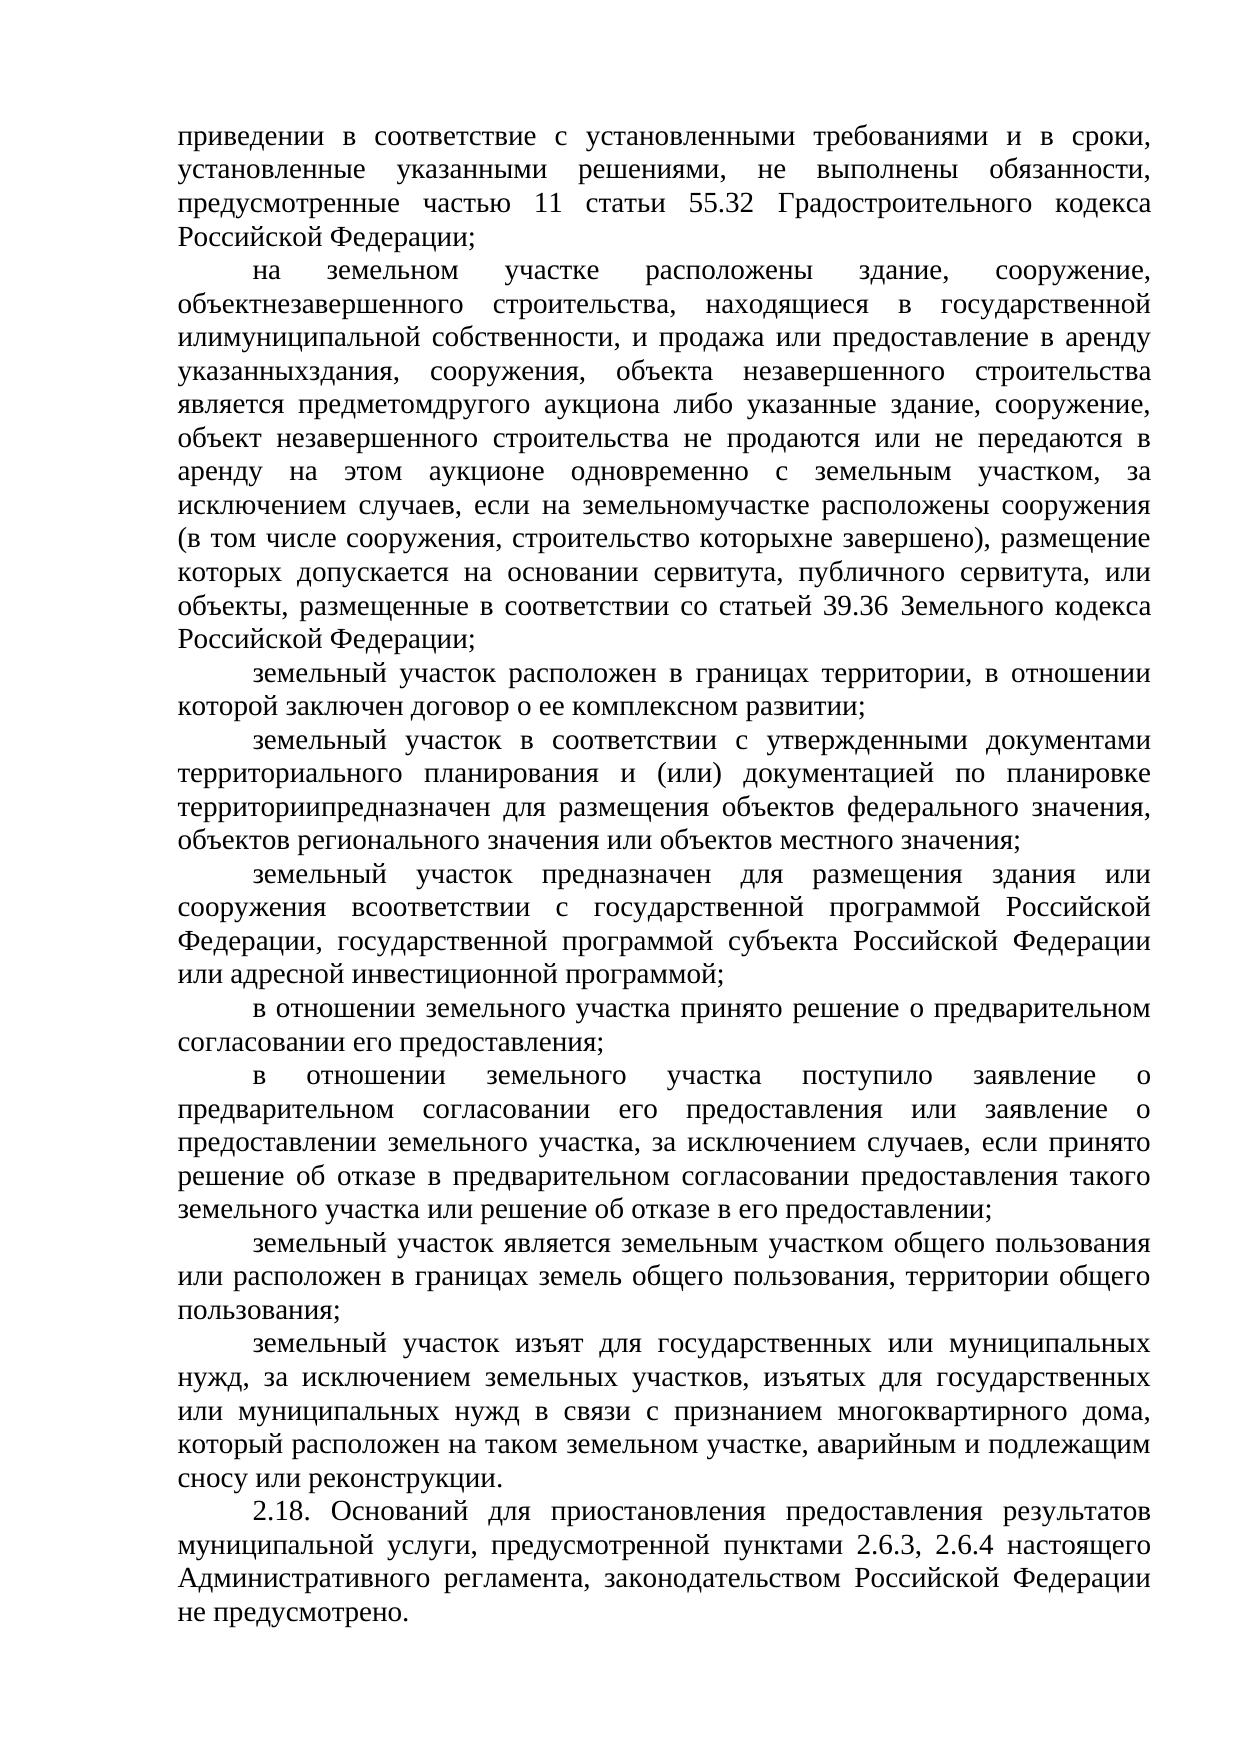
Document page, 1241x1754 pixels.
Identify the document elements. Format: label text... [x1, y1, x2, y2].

text в отношении земельного участка поступило заявление о предварительном согласовании его предоставления или заявление о предоставлении земельного участка, за исключением случаев, если принято решение об отказе в предварительном согласовании предоставления такого земельного участка или решение об отказе в его предоставлении; [177, 1057, 1152, 1225]
text земельный участок является земельным участком общего пользования или расположен в границах земель общего пользования, территории общего пользования; [177, 1225, 1152, 1326]
text 2.18. Оснований для приостановления предоставления результатов муниципальной услуги, предусмотренной пунктами 2.6.3, 2.6.4 настоящего Административного регламента, законодательством Российской Федерации не предусмотрено. [177, 1493, 1152, 1627]
text земельный участок в соответствии с утвержденными документами территориального планирования и (или) документацией по планировке территориипредназначен для размещения объектов федерального значения, объектов регионального значения или объектов местного значения; [177, 722, 1152, 856]
text в отношении земельного участка принято решение о предварительном согласовании его предоставления; [177, 990, 1152, 1057]
text земельный участок изъят для государственных или муниципальных нужд, за исключением земельных участков, изъятых для государственных или муниципальных нужд в связи с признанием многоквартирного дома, который расположен на таком земельном участке, аварийным и подлежащим сносу или реконструкции. [177, 1326, 1152, 1493]
text земельный участок расположен в границах территории, в отношении которой заключен договор о ее комплексном развитии; [177, 655, 1152, 722]
text земельный участок предназначен для размещения здания или сооружения всоответствии с государственной программой Российской Федерации, государственной программой субъекта Российской Федерации или адресной инвестиционной программой; [177, 856, 1152, 990]
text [177, 118, 1152, 252]
text на земельном участке расположены здание, сооружение, объектнезавершенного строительства, находящиеся в государственной илимуниципальной собственности, и продажа или предоставление в аренду указанныхздания, сооружения, объекта незавершенного строительства является предметомдругого аукциона либо указанные здание, сооружение, объект незавершенного строительства не продаются или не передаются в аренду на этом аукционе одновременно с земельным участком, за исключением случаев, если на земельномучастке расположены сооружения (в том числе сооружения, строительство которыхне завершено), размещение которых допускается на основании сервитута, публичного сервитута, или объекты, размещенные в соответствии со статьей 39.36 Земельного кодекса Российской Федерации; [177, 252, 1152, 655]
